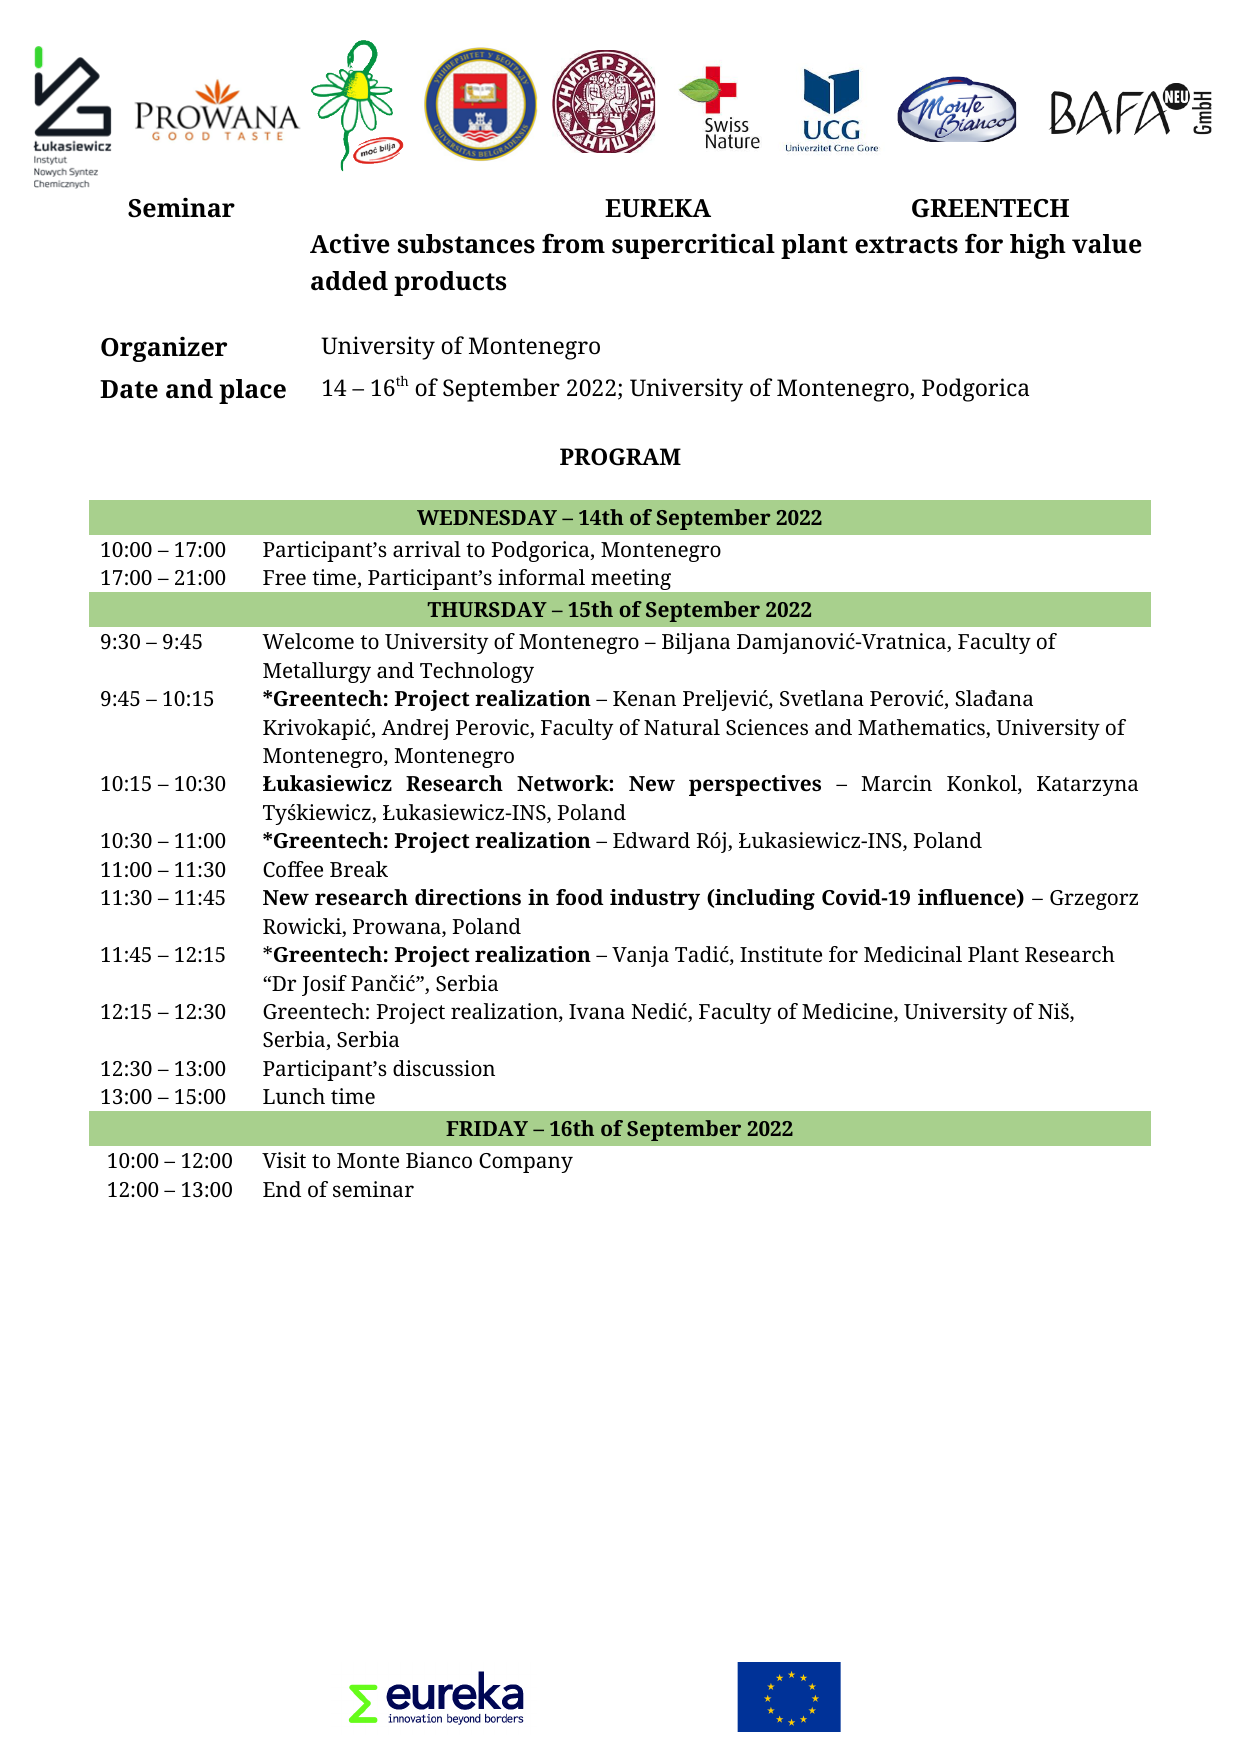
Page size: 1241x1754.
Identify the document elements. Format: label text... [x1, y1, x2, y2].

table_cell 9:45 – 10:15 [89, 684, 251, 769]
table_cell *Greentech: Project realization – Kenan Preljević, Svetlana Perović, Slađana Krivokapić, Andrej Perovic, Faculty of Natural Sciences and Mathematics, University of Montenegro, Montenegro [251, 684, 1151, 769]
table_header University of Montenegro [310, 326, 1151, 368]
table_cell *Greentech: Project realization – Vanja Tadić, Institute for Medicinal Plant Research “Dr Josif Pančić”, Serbia [251, 940, 1151, 997]
table_cell 11:30 – 11:45 [89, 883, 251, 940]
table_cell 10:30 – 11:00 11:00 – 11:30 [89, 826, 251, 883]
table_cell 12:15 – 12:30 [89, 997, 251, 1054]
picture [737, 1662, 841, 1732]
text PROGRAM [89, 441, 1152, 472]
picture [127, 36, 411, 172]
table_cell Lunch time [251, 1083, 1151, 1111]
table_cell THURSDAY – 15th of September 2022 [89, 592, 1151, 627]
picture [28, 39, 116, 186]
table_cell Greentech: Project realization, Ivana Nedić, Faculty of Medicine, University of Niš, Serbia, Serbia [251, 997, 1151, 1054]
table_cell 11:45 – 12:15 [89, 940, 251, 997]
table_cell Welcome to University of Montenegro – Biljana Damjanović-Vratnica, Faculty of Metallurgy and Technology [251, 628, 1151, 684]
picture [413, 33, 549, 172]
table_cell 13:00 – 15:00 [89, 1083, 251, 1111]
table_cell End of seminar [251, 1175, 1151, 1203]
table_cell Date and place [89, 368, 310, 410]
table_cell 10:15 – 10:30 [89, 770, 251, 826]
table_cell *Greentech: Project realization – Edward Rój, Łukasiewicz-INS, Poland Coffee Break [251, 826, 1151, 883]
table_cell 12:30 – 13:00 [89, 1054, 251, 1082]
table_cell Participant’s arrival to Podgorica, Montenegro Free time, Participant’s informal meeting [251, 535, 1151, 592]
text Seminar EUREKA GREENTECH Active substances from supercritical plant extracts for high value added products [89, 190, 1152, 298]
table_header Organizer [89, 326, 310, 368]
table_cell 14 – 16th of September 2022; University of Montenegro, Podgorica [310, 368, 1151, 410]
table_cell 12:00 – 13:00 [89, 1175, 251, 1203]
table_cell FRIDAY – 16th of September 2022 [89, 1111, 1151, 1146]
table_header WEDNESDAY – 14th of September 2022 [89, 500, 1151, 535]
table_cell Visit to Monte Bianco Company [251, 1146, 1151, 1175]
table_cell 10:00 – 12:00 [89, 1146, 251, 1175]
table_cell New research directions in food industry (including Covid-19 influence) – Grzegorz Rowicki, Prowana, Poland [251, 883, 1151, 940]
table_cell Participant’s discussion [251, 1054, 1151, 1082]
picture [1043, 81, 1213, 135]
picture [897, 76, 1017, 142]
table_cell Łukasiewicz Research Network: New perspectives – Marcin Konkol, Katarzyna Tyśkiewicz, Łukasiewicz-INS, Poland [251, 770, 1151, 826]
table_cell 10:00 – 17:00 17:00 – 21:00 [89, 535, 251, 592]
table_cell 9:30 – 9:45 [89, 628, 251, 684]
picture [552, 50, 656, 153]
picture [331, 1662, 538, 1735]
picture [666, 45, 892, 167]
